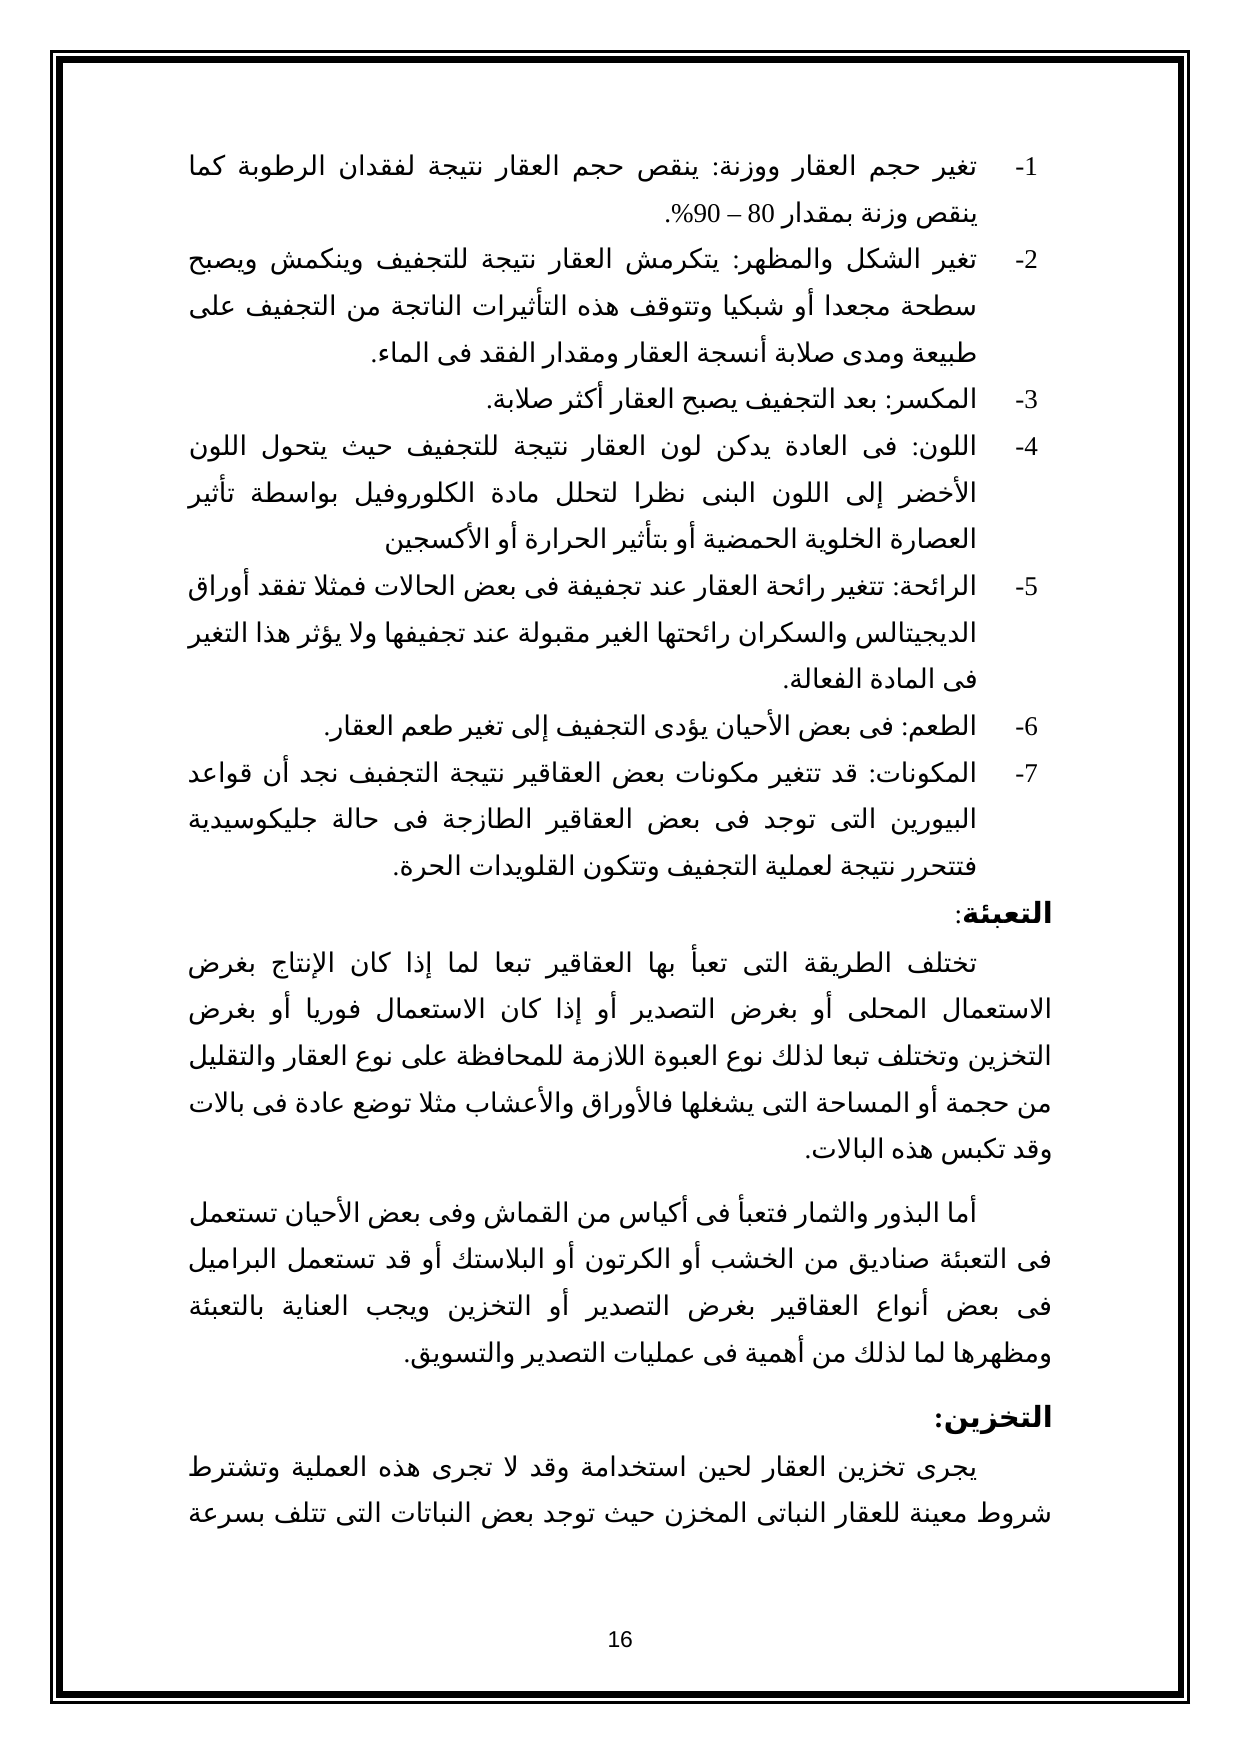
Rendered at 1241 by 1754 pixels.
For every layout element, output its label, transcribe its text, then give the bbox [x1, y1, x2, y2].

text أما البذور والثمار فتعبأ فى أكياس من القماش وفى بعض الأحيان تستعمل فى التعبئة صناديق من الخشب أو الكرتون أو البلاستك أو قد تستعمل البراميل فى بعض أنواع العقاقير بغرض التصدير أو التخزين ويجب العناية بالتعبئة ومظهرها لما لذلك من أهمية فى عمليات التصدير والتسويق. [187, 1197, 1053, 1368]
list تغير الشكل والمظهر: يتكرمش العقار نتيجة للتجفيف وينكمش ويصبح سطحة مجعدا أو شبكيا وتتوقف هذه التأثيرات الناتجة من التجفيف على طبيعة ومدى صلابة أنسجة العقار ومقدار الفقد فى الماء. [187, 243, 1015, 368]
text التخزين: [187, 1400, 1053, 1434]
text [187, 1451, 1053, 1528]
list الرائحة: تتغير رائحة العقار عند تجفيفة فى بعض الحالات فمثلا تفقد أوراق الديجيتالس والسكران رائحتها الغير مقبولة عند تجفيفها ولا يؤثر هذا التغير فى المادة الفعالة. [187, 570, 1015, 694]
list المكسر: بعد التجفيف يصبح العقار أكثر صلابة. [187, 383, 1015, 414]
list المكونات: قد تتغير مكونات بعض العقاقير نتيجة التجفبف نجد أن قواعد البيورين التى توجد فى بعض العقاقير الطازجة فى حالة جليكوسيدية فتتحرر نتيجة لعملية التجفيف وتتكون القلويدات الحرة. [187, 757, 1015, 881]
list اللون: فى العادة يدكن لون العقار نتيجة للتجفيف حيث يتحول اللون الأخضر إلى اللون البنى نظرا لتحلل مادة الكلوروفيل بواسطة تأثير العصارة الخلوية الحمضية أو بتأثير الحرارة أو الأكسجين [187, 430, 1015, 554]
text تختلف الطريقة التى تعبأ بها العقاقير تبعا لما إذا كان الإنتاج بغرض الاستعمال المحلى أو بغرض التصدير أو إذا كان الاستعمال فوريا أو بغرض التخزين وتختلف تبعا لذلك نوع العبوة اللازمة للمحافظة على نوع العقار والتقليل من حجمة أو المساحة التى يشغلها فالأوراق والأعشاب مثلا توضع عادة فى بالات وقد تكبس هذه البالات. [187, 947, 1053, 1165]
text التعبئة: [187, 897, 1053, 930]
list تغير حجم العقار ووزنة: ينقص حجم العقار نتيجة لفقدان الرطوبة كما ينقص وزنة بمقدار 80 – 90%. [187, 150, 1015, 228]
list الطعم: فى بعض الأحيان يؤدى التجفيف إلى تغير طعم العقار. [187, 710, 1015, 741]
